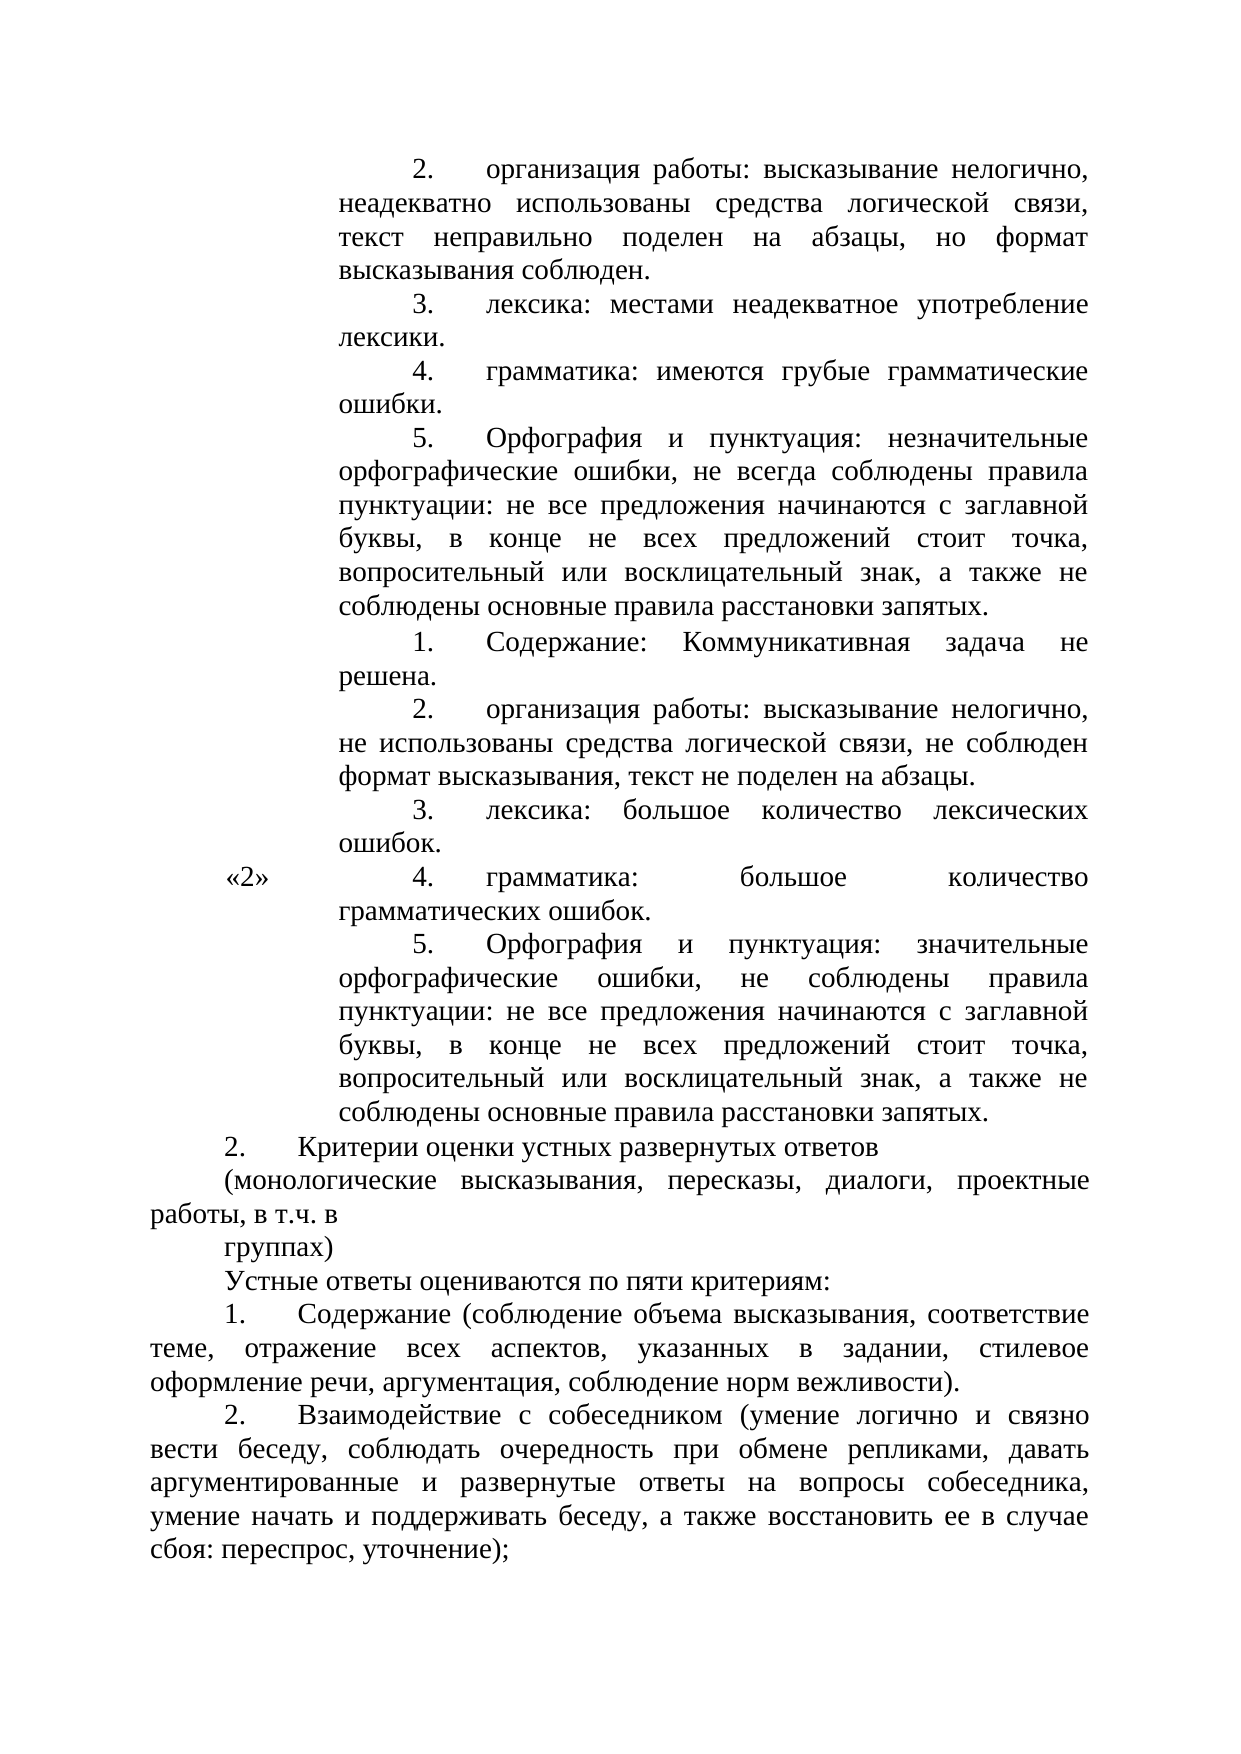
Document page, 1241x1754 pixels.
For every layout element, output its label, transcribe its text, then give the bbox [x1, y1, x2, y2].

text Устные ответы оцениваются по пяти критериям: [150, 1263, 1090, 1297]
list Критерии оценки устных развернутых ответов [150, 1129, 1090, 1162]
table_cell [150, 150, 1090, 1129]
text (монологические высказывания, пересказы, диалоги, проектные работы, в т.ч. в [150, 1162, 1090, 1229]
text группах) [150, 1229, 1090, 1263]
list Содержание (соблюдение объема высказывания, соответствие теме, отражение всех аспектов, указанных в задании, стилевое оформление речи, аргументация, соблюдение норм вежливости). [150, 1297, 1090, 1397]
list Взаимодействие с собеседником (умение логично и связно вести беседу, соблюдать очередность при обмене репликами, давать аргументированные и развернутые ответы на вопросы собеседника, умение начать и поддерживать беседу, а также восстановить ее в случае сбоя: переспрос, уточнение); [150, 1397, 1090, 1565]
